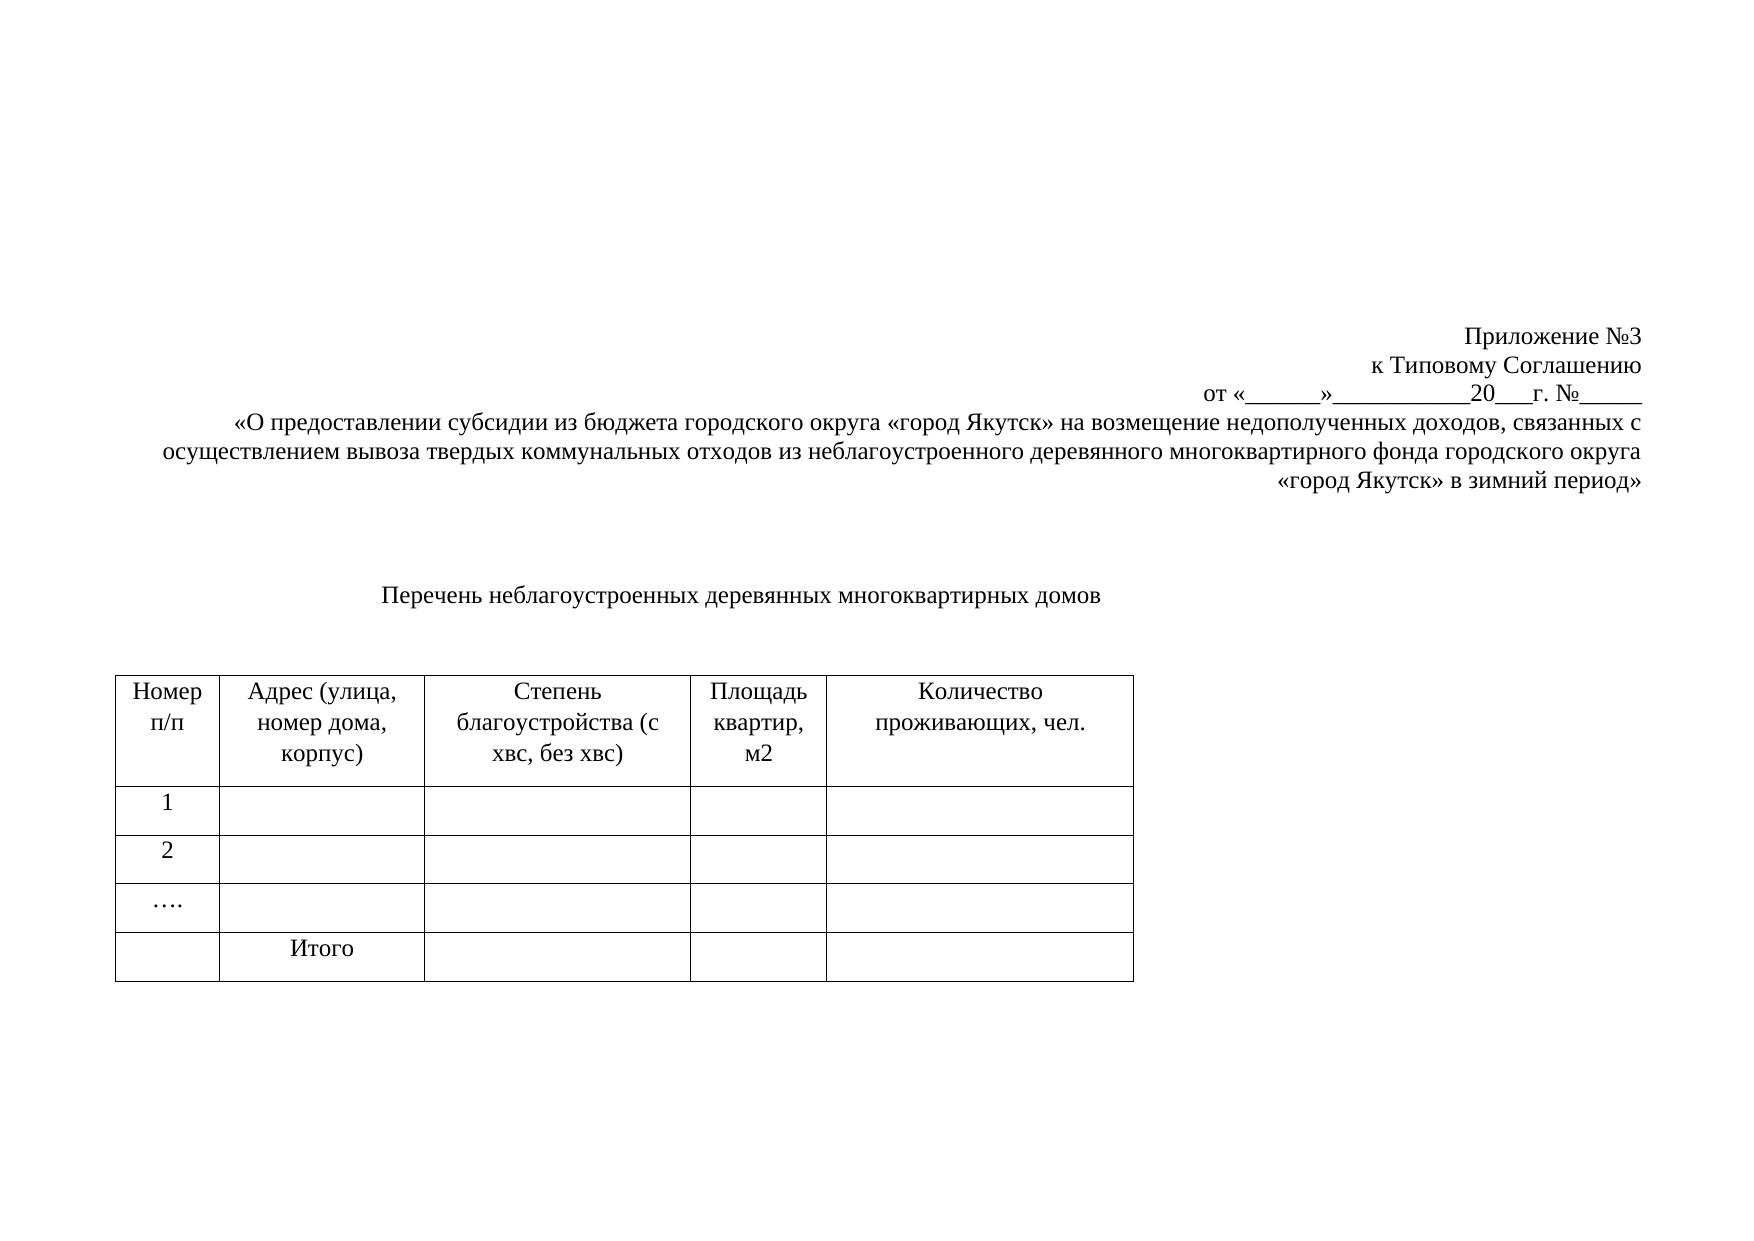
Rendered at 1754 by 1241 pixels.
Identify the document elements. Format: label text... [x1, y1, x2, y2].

table_cell [220, 787, 424, 834]
table_cell 2 [116, 836, 219, 883]
text от «______»___________20___г. №_____ [118, 378, 1642, 407]
table_cell [220, 884, 424, 932]
table_cell [827, 933, 1133, 981]
text «О предоставлении субсидии из бюджета городского округа «город Якутск» на возмещение недополученных доходов, связанных с осуществлением вывоза твердых коммунальных отходов из неблагоустроенного деревянного многоквартирного фонда городского округа «город Якутск» в зимний период» [118, 407, 1642, 493]
table_cell [425, 884, 690, 932]
table_cell [691, 933, 826, 981]
table_cell [827, 787, 1133, 834]
table_cell [116, 933, 219, 981]
table_cell [425, 933, 690, 981]
text Перечень неблагоустроенных деревянных многоквартирных домов [325, 580, 1642, 608]
table_header Площадь квартир, м2 [691, 676, 826, 786]
text Приложение №3 [118, 321, 1642, 350]
table_header Количество проживающих, чел. [827, 676, 1133, 786]
table_cell Итого [220, 933, 424, 981]
table_cell [220, 836, 424, 883]
table_cell [691, 836, 826, 883]
table_header Номер п/п [116, 676, 219, 786]
table_cell [691, 884, 826, 932]
text к Типовому Соглашению [118, 350, 1642, 378]
table_cell [425, 836, 690, 883]
table_header Адрес (улица, номер дома, корпус) [220, 676, 424, 786]
table_header Степень благоустройства (с хвс, без хвс) [425, 676, 690, 786]
table_cell 1 [116, 787, 219, 834]
table_cell …. [116, 884, 219, 932]
table_cell [827, 884, 1133, 932]
table_cell [691, 787, 826, 834]
table_cell [425, 787, 690, 834]
table_cell [827, 836, 1133, 883]
